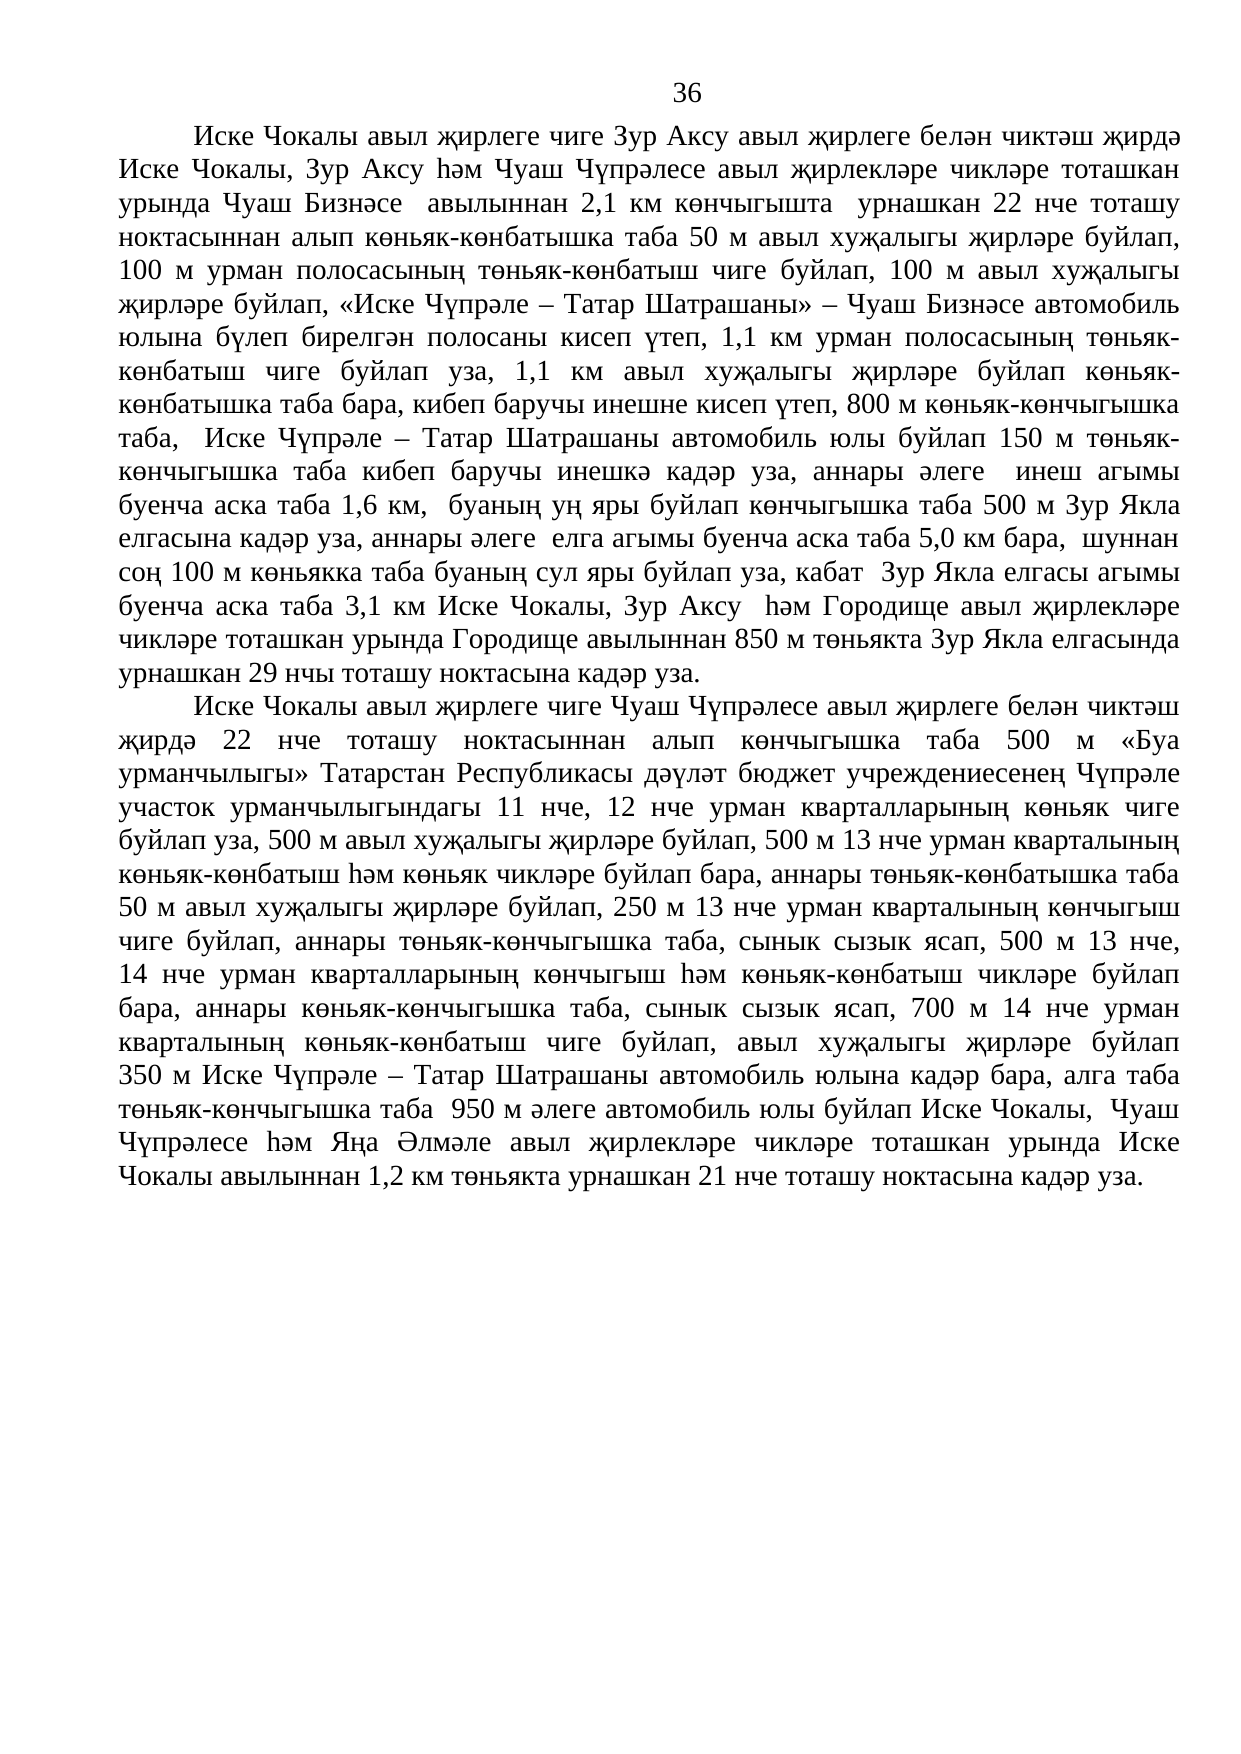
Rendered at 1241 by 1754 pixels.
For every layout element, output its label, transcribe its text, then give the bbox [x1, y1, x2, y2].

text Иске Чокалы авыл җирлеге чиге Зур Аксу авыл җирлеге белән чиктәш җирдә Иске Чокалы, Зур Аксу һәм Чуаш Чүпрәлесе авыл җирлекләре чикләре тоташкан урында Чуаш Бизнәсе авылыннан көнчыгышта урнашкан 22 нче тоташу ноктасыннан алып көньяк-көнбатышка таба авыл хуҗалыгы җирләре буйлап, урман полосасының төньяк-көнбатыш чиге буйлап, авыл хуҗалыгы җирләре буйлап, «Иске Чүпрәле – Татар Шатрашаны» – Чуаш Бизнәсе автомобиль юлына бүлеп бирелгән полосаны кисеп үтеп, урман полосасының төньяк-көнбатыш чиге буйлап уза, авыл хуҗалыгы җирләре буйлап көньяк-көнбатышка таба бара, кибеп баручы инешне кисеп үтеп, көньяк-көнчыгышка таба, Иске Чүпрәле – Татар Шатрашаны автомобиль юлы буйлап төньяк-көнчыгышка таба кибеп баручы инешкә кадәр уза, аннары әлеге инеш агымы буенча аска таба , буаның уң яры буйлап көнчыгышка таба Зур Якла елгасына кадәр уза, аннары әлеге елга агымы буенча аска таба бара, шуннан соң көньякка таба буаның сул яры буйлап уза, кабат Зур Якла елгасы агымы буенча аска таба Иске Чокалы, Зур Аксу һәм Городище авыл җирлекләре чикләре тоташкан урында Городище авылыннан төньякта Зур Якла елгасында урнашкан 29 нчы тоташу ноктасына кадәр уза. [118, 118, 1181, 688]
text Иске Чокалы авыл җирлеге чиге Чуаш Чүпрәлесе авыл җирлеге белән чиктәш җирдә 22 нче тоташу ноктасыннан алып көнчыгышка таба «Буа урманчылыгы» Татарстан Республикасы дәүләт бюджет учреждениесенең Чүпрәле участок урманчылыгындагы 11 нче, 12 нче урман кварталларының көньяк чиге буйлап уза, авыл хуҗалыгы җирләре буйлап, 13 нче урман кварталының көньяк-көнбатыш һәм көньяк чикләре буйлап бара, аннары төньяк-көнбатышка таба авыл хуҗалыгы җирләре буйлап, 13 нче урман кварталының көнчыгыш чиге буйлап, аннары төньяк-көнчыгышка таба, сынык сызык ясап, 13 нче, 14 нче урман кварталларының көнчыгыш һәм көньяк-көнбатыш чикләре буйлап бара, аннары көньяк-көнчыгышка таба, сынык сызык ясап, 14 нче урман кварталының көньяк-көнбатыш чиге буйлап, авыл хуҗалыгы җирләре буйлап Иске Чүпрәле – Татар Шатрашаны автомобиль юлына кадәр бара, алга таба төньяк-көнчыгышка таба әлеге автомобиль юлы буйлап Иске Чокалы, Чуаш Чүпрәлесе һәм Яңа Әлмәле авыл җирлекләре чикләре тоташкан урында Иске Чокалы авылыннан төньякта урнашкан 21 нче тоташу ноктасына кадәр уза. [118, 688, 1181, 1191]
